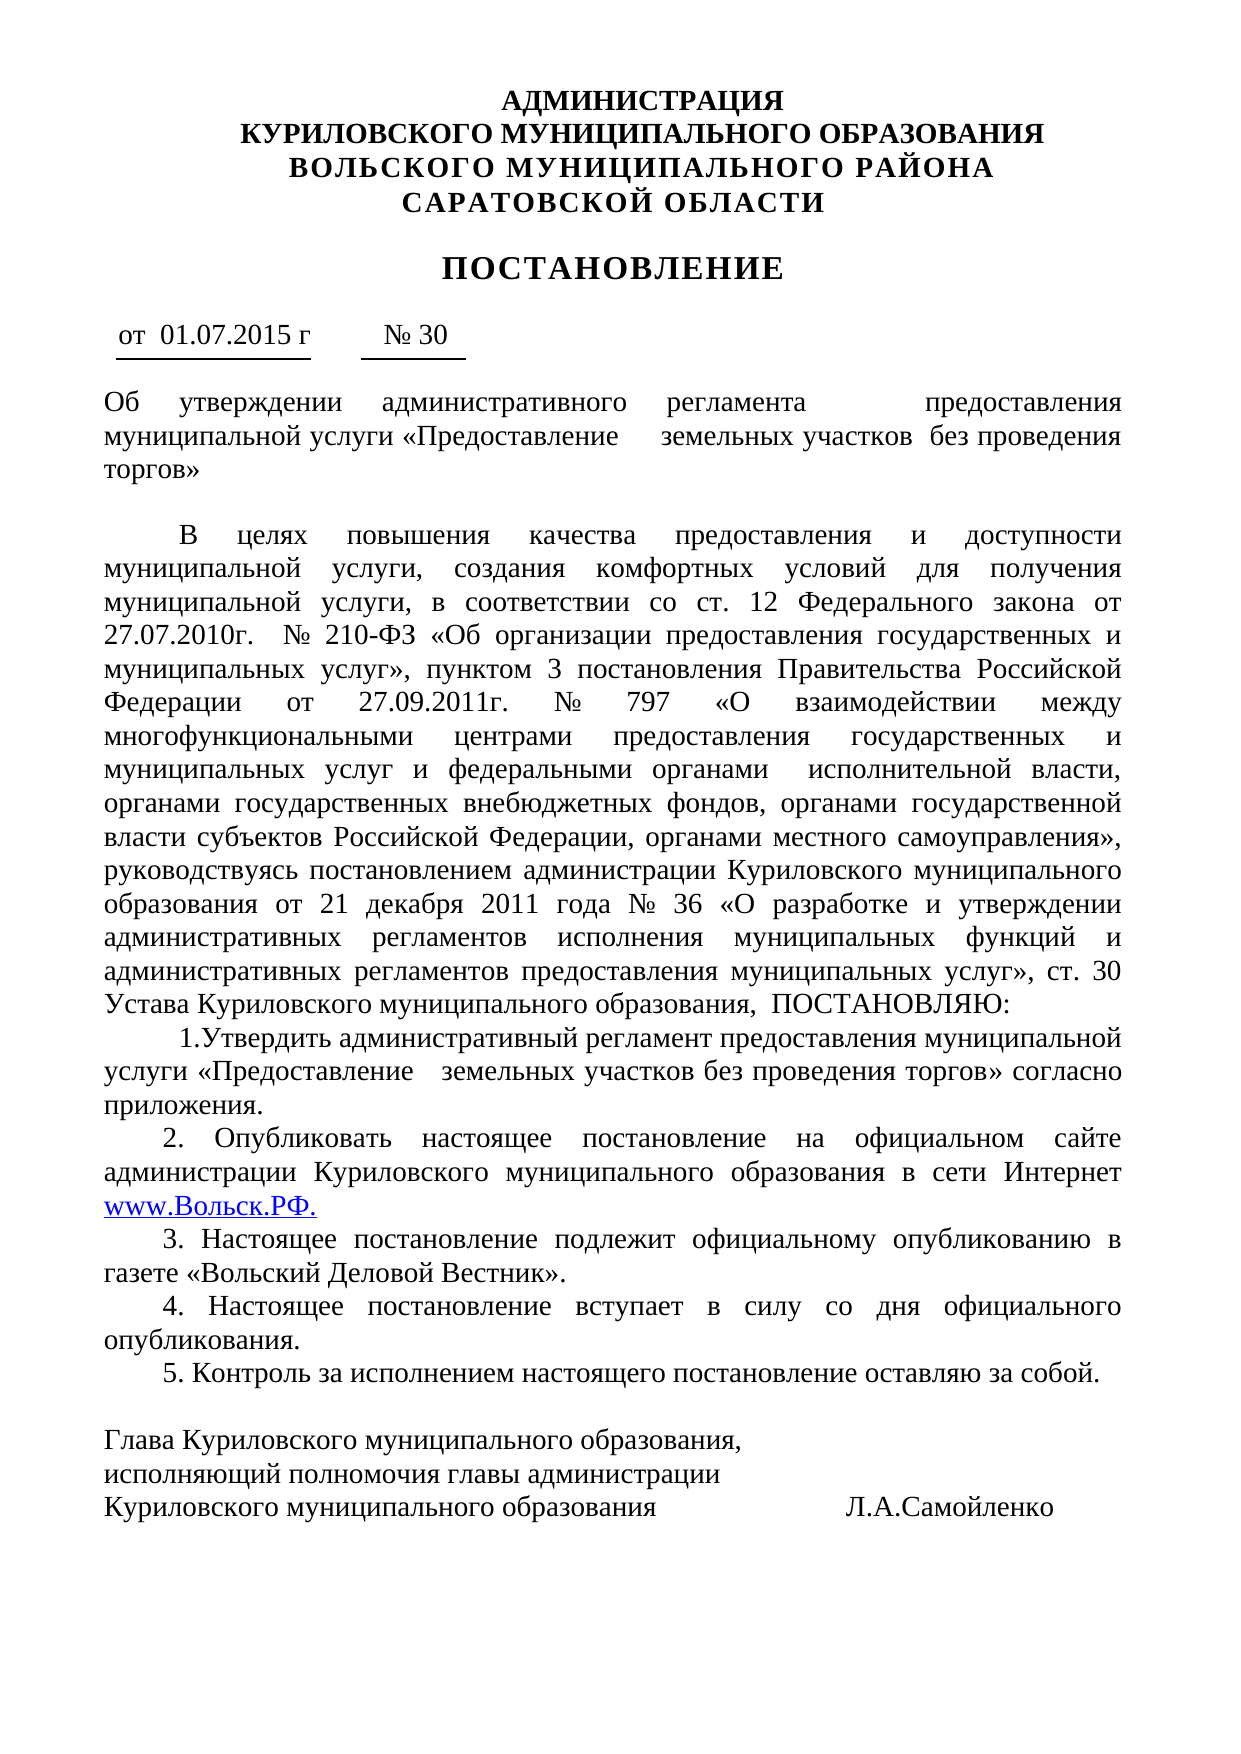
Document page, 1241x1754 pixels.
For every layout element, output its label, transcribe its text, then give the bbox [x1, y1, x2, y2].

text АДМИНИСТРАЦИЯ [103, 83, 1122, 117]
text ВОЛЬСКОГО МУНИЦИПАЛЬНОГО РАЙОНА САРАТОВСКОЙ ОБЛАСТИ [103, 150, 1122, 219]
text 4. Настоящее постановление вступает в силу со дня официального опубликования. [103, 1288, 1122, 1355]
text 3. Настоящее постановление подлежит официальному опубликованию в газете «Вольский Деловой Вестник». [103, 1221, 1122, 1288]
text ПОСТАНОВЛЕНИЕ [103, 248, 1122, 287]
text Глава Куриловского муниципального образования, [103, 1422, 1122, 1456]
text исполняющий полномочия главы администрации [103, 1456, 1122, 1489]
subtitle от 01.07.2015 г № 30 [103, 317, 1122, 351]
text 1.Утвердить административный регламент предоставления муниципальной услуги «Предоставление земельных участков без проведения торгов» согласно приложения. [103, 1020, 1122, 1121]
text Об утверждении административного регламента предоставления муниципальной услуги «Предоставление земельных участков без проведения торгов» [103, 384, 1122, 485]
text В целях повышения качества предоставления и доступности муниципальной услуги, создания комфортных условий для получения муниципальной услуги, в соответствии со ст. 12 Федерального закона от 27.07.2010г. № 210-ФЗ «Об организации предоставления государственных и муниципальных услуг», пунктом 3 постановления Правительства Российской Федерации от 27.09.2011г. № 797 «О взаимодействии между многофункциональными центрами предоставления государственных и муниципальных услуг и федеральными органами исполнительной власти, органами государственных внебюджетных фондов, органами государственной власти субъектов Российской Федерации, органами местного самоуправления», руководствуясь постановлением администрации Куриловского муниципального образования от 21 декабря 2011 года № 36 «О разработке и утверждении административных регламентов исполнения муниципальных функций и административных регламентов предоставления муниципальных услуг», ст. 30 Устава Куриловского муниципального образования, ПОСТАНОВЛЯЮ: [103, 517, 1122, 1020]
text 5. Контроль за исполнением настоящего постановление оставляю за собой. [103, 1355, 1122, 1389]
text 2. Опубликовать настоящее постановление на официальном сайте администрации Куриловского муниципального образования в сети Интернет www.Вольск.РФ. [103, 1121, 1122, 1221]
text Куриловского муниципального образования Л.А.Самойленко [103, 1489, 1122, 1523]
text КУРИЛОВСКОГО МУНИЦИПАЛЬНОГО ОБРАЗОВАНИЯ [103, 117, 1122, 150]
